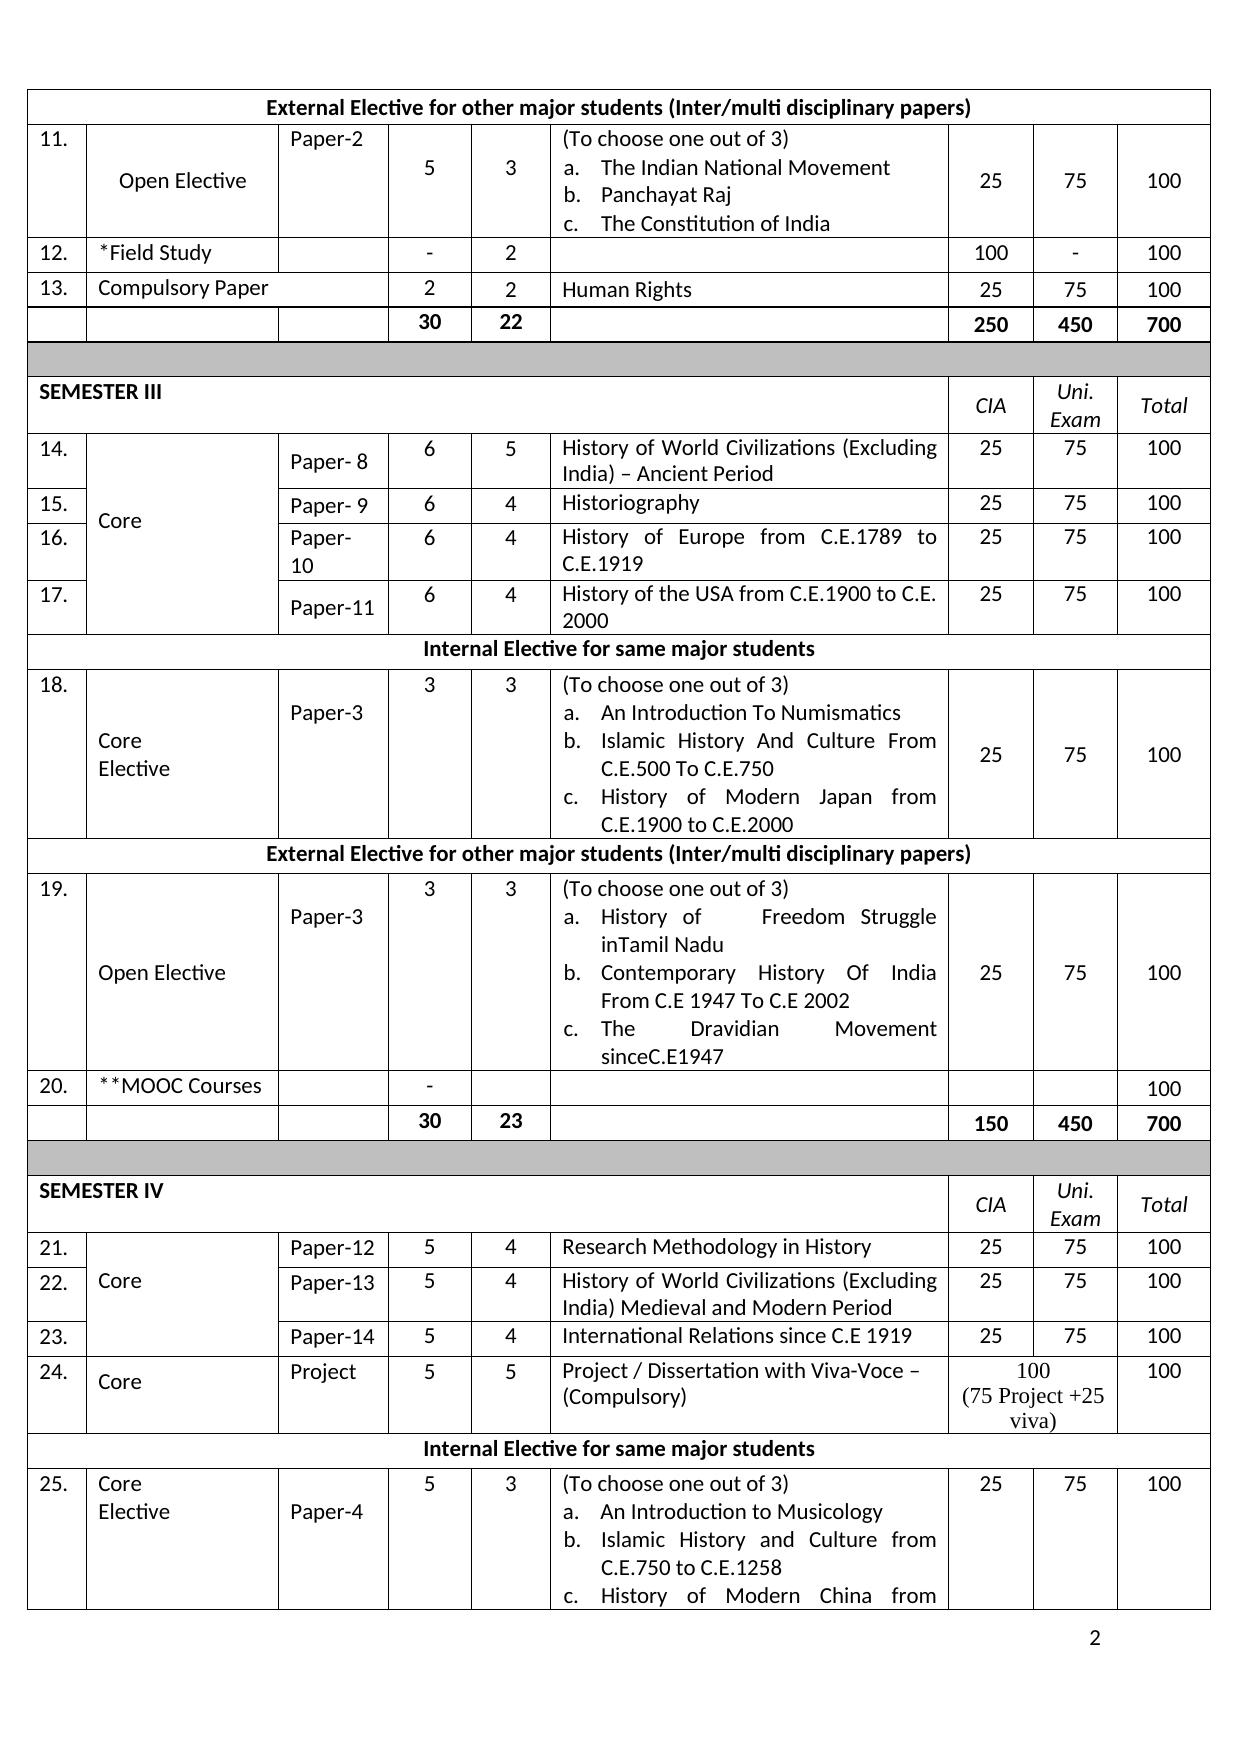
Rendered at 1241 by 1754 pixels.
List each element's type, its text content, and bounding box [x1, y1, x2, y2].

table_cell Core [87, 1233, 278, 1356]
table_cell 25 [949, 874, 1033, 1070]
table_cell 100 [1118, 670, 1210, 838]
table_cell 5 [472, 1357, 550, 1433]
table_cell Paper-14 [279, 1322, 388, 1356]
table_cell 75 [1034, 874, 1117, 1070]
table_cell CIA [949, 1176, 1033, 1232]
table_cell (To choose one out of 3) The Indian National Movement Panchayat Raj The Constitution of India [551, 125, 948, 237]
table_cell Uni. Exam [1034, 377, 1117, 433]
table_cell Open Elective [87, 874, 278, 1070]
table_cell Internal Elective for same major students [28, 1434, 1210, 1468]
table_cell 3 [472, 1469, 550, 1609]
table_cell 5 [389, 1322, 471, 1356]
table_cell 25 [949, 524, 1033, 579]
table_cell [949, 1071, 1033, 1105]
table_cell Uni. Exam [1034, 1176, 1117, 1232]
table_cell [28, 273, 86, 306]
table_cell [551, 308, 948, 341]
table_cell Paper-11 [279, 581, 388, 634]
table_cell [551, 1106, 948, 1140]
table_cell 100 [1118, 273, 1210, 306]
table_cell Project / Dissertation with Viva-Voce – (Compulsory) [551, 1357, 948, 1433]
table_cell 3 [472, 874, 550, 1070]
table_cell 100 [949, 238, 1033, 272]
table_cell 75 [1034, 1233, 1117, 1267]
table_cell [28, 670, 86, 838]
table_cell 4 [472, 489, 550, 522]
table_cell Paper-13 [279, 1268, 388, 1321]
table_cell 25 [949, 434, 1033, 488]
table_cell 25 [949, 1469, 1033, 1609]
table_cell [28, 1268, 86, 1321]
table_cell 75 [1034, 1268, 1117, 1321]
table_cell Core Elective [87, 670, 278, 838]
table_cell Core [87, 434, 278, 634]
table_cell 75 [1034, 581, 1117, 634]
table_cell 100 [1118, 1357, 1210, 1433]
table_cell 25 [949, 1268, 1033, 1321]
table_cell [279, 1106, 388, 1140]
table_cell - [1034, 238, 1117, 272]
table_cell [28, 343, 1210, 376]
table_cell Paper- 9 [279, 489, 388, 522]
table_cell 6 [389, 581, 471, 634]
table_cell 5 [472, 434, 550, 488]
table_cell 22 [472, 308, 550, 341]
table_cell 25 [949, 489, 1033, 522]
table_cell [28, 1141, 1210, 1175]
table_cell 3 [472, 125, 550, 237]
table_cell 6 [389, 489, 471, 522]
table_cell 250 [949, 308, 1033, 341]
table_cell 30 [389, 1106, 471, 1140]
table_cell Core [87, 1357, 278, 1433]
table_cell 100 [1118, 1071, 1210, 1105]
table_cell [28, 489, 86, 522]
table_cell 100 [1118, 125, 1210, 237]
table_cell 75 [1034, 1322, 1117, 1356]
table_cell 4 [472, 1322, 550, 1356]
table_cell Paper- 8 [279, 434, 388, 488]
table_cell *Field Study [87, 238, 278, 272]
table_cell 25 [949, 670, 1033, 838]
table_cell 150 [949, 1106, 1033, 1140]
table_cell 5 [389, 1357, 471, 1433]
table_cell 700 [1118, 308, 1210, 341]
table_cell History of World Civilizations (Excluding India) – Ancient Period [551, 434, 948, 488]
table_cell 100 [1118, 434, 1210, 488]
table_cell Paper-12 [279, 1233, 388, 1267]
table_cell 450 [1034, 308, 1117, 341]
table_cell Research Methodology in History [551, 1233, 948, 1267]
table_cell 25 [949, 1322, 1033, 1356]
table_cell External Elective for other major students (Inter/multi disciplinary papers) [28, 90, 1210, 123]
table_cell 100 [1118, 524, 1210, 579]
table_cell 4 [472, 1268, 550, 1321]
table_cell [28, 1322, 86, 1356]
table_cell 100 (75 Project +25 viva) [949, 1357, 1117, 1433]
table_cell [1034, 1071, 1117, 1105]
table_cell [28, 308, 86, 341]
table_cell Historiography [551, 489, 948, 522]
table_cell Internal Elective for same major students [28, 635, 1210, 669]
table_cell 5 [389, 1268, 471, 1321]
table_cell [28, 1469, 86, 1609]
table_cell 100 [1118, 1233, 1210, 1267]
table_cell SEMESTER III [28, 377, 948, 433]
table_cell 25 [949, 125, 1033, 237]
table_cell Project [279, 1357, 388, 1433]
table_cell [551, 1469, 948, 1609]
table_cell 75 [1034, 273, 1117, 306]
table_cell [28, 1106, 86, 1140]
table_cell 3 [389, 670, 471, 838]
table_cell 3 [472, 670, 550, 838]
table_cell 75 [1034, 524, 1117, 579]
table_cell [28, 238, 86, 272]
table_cell External Elective for other major students (Inter/multi disciplinary papers) [28, 839, 1210, 873]
table_cell 4 [472, 524, 550, 579]
table_cell 100 [1118, 489, 1210, 522]
table_cell Paper- 10 [279, 524, 388, 579]
table_cell [28, 1071, 86, 1105]
table_cell History of Europe from C.E.1789 to C.E.1919 [551, 524, 948, 579]
table_cell 5 [389, 1469, 471, 1609]
table_cell 75 [1034, 1469, 1117, 1609]
table_cell SEMESTER IV [28, 1176, 948, 1232]
table_cell - [389, 238, 471, 272]
table_cell 100 [1118, 1322, 1210, 1356]
table_cell Paper-2 [279, 125, 388, 237]
table_cell CIA [949, 377, 1033, 433]
table_cell Core Elective [87, 1469, 278, 1609]
table_cell [28, 1357, 86, 1433]
table_cell 6 [389, 524, 471, 579]
table_cell [28, 874, 86, 1070]
table_cell 6 [389, 434, 471, 488]
table_cell 4 [472, 581, 550, 634]
table_cell [28, 581, 86, 634]
table_cell 700 [1118, 1106, 1210, 1140]
table_cell [28, 524, 86, 579]
table_cell 5 [389, 125, 471, 237]
table_cell [472, 1071, 550, 1105]
table_cell [87, 308, 278, 341]
table_cell 3 [389, 874, 471, 1070]
table_cell Compulsory Paper [87, 273, 388, 306]
table_cell [279, 308, 388, 341]
table_cell 450 [1034, 1106, 1117, 1140]
table_cell 75 [1034, 670, 1117, 838]
table_cell History of World Civilizations (Excluding India) Medieval and Modern Period [551, 1268, 948, 1321]
table_cell 75 [1034, 125, 1117, 237]
table_cell 4 [472, 1233, 550, 1267]
table_cell 2 [472, 273, 550, 306]
table_cell 75 [1034, 434, 1117, 488]
table_cell Paper-3 [279, 874, 388, 1070]
table_cell [551, 1071, 948, 1105]
table_cell **MOOC Courses [87, 1071, 278, 1105]
table_cell Human Rights [551, 273, 948, 306]
table_cell 100 [1118, 581, 1210, 634]
table_cell 75 [1034, 489, 1117, 522]
table_cell Paper-3 [279, 670, 388, 838]
table_cell 25 [949, 273, 1033, 306]
table_cell 100 [1118, 238, 1210, 272]
table_cell 5 [389, 1233, 471, 1267]
table_cell (To choose one out of 3) History of Freedom Struggle inTamil Nadu Contemporary History Of India From C.E 1947 To C.E 2002 The Dravidian Movement sinceC.E1947 [551, 874, 948, 1070]
table_cell (To choose one out of 3) An Introduction To Numismatics Islamic History And Culture From C.E.500 To C.E.750 History of Modern Japan from C.E.1900 to C.E.2000 [551, 670, 948, 838]
table_cell [279, 238, 388, 272]
table_cell 25 [949, 581, 1033, 634]
table_cell 23 [472, 1106, 550, 1140]
table_cell 2 [389, 273, 471, 306]
table_cell Total [1118, 377, 1210, 433]
table_cell [279, 1071, 388, 1105]
table_cell International Relations since C.E 1919 [551, 1322, 948, 1356]
table_cell Open Elective [87, 125, 278, 237]
table_cell [28, 125, 86, 237]
table_cell Paper-4 [279, 1469, 388, 1609]
table_cell 30 [389, 308, 471, 341]
table_cell 100 [1118, 874, 1210, 1070]
table_cell [28, 434, 86, 488]
table_cell Total [1118, 1176, 1210, 1232]
table_cell - [389, 1071, 471, 1105]
table_cell History of the USA from C.E.1900 to C.E. 2000 [551, 581, 948, 634]
table_cell 100 [1118, 1469, 1210, 1609]
table_cell [87, 1106, 278, 1140]
table_cell [551, 238, 948, 272]
table_cell [28, 1233, 86, 1267]
table_cell 2 [472, 238, 550, 272]
table_cell 100 [1118, 1268, 1210, 1321]
table_cell 25 [949, 1233, 1033, 1267]
